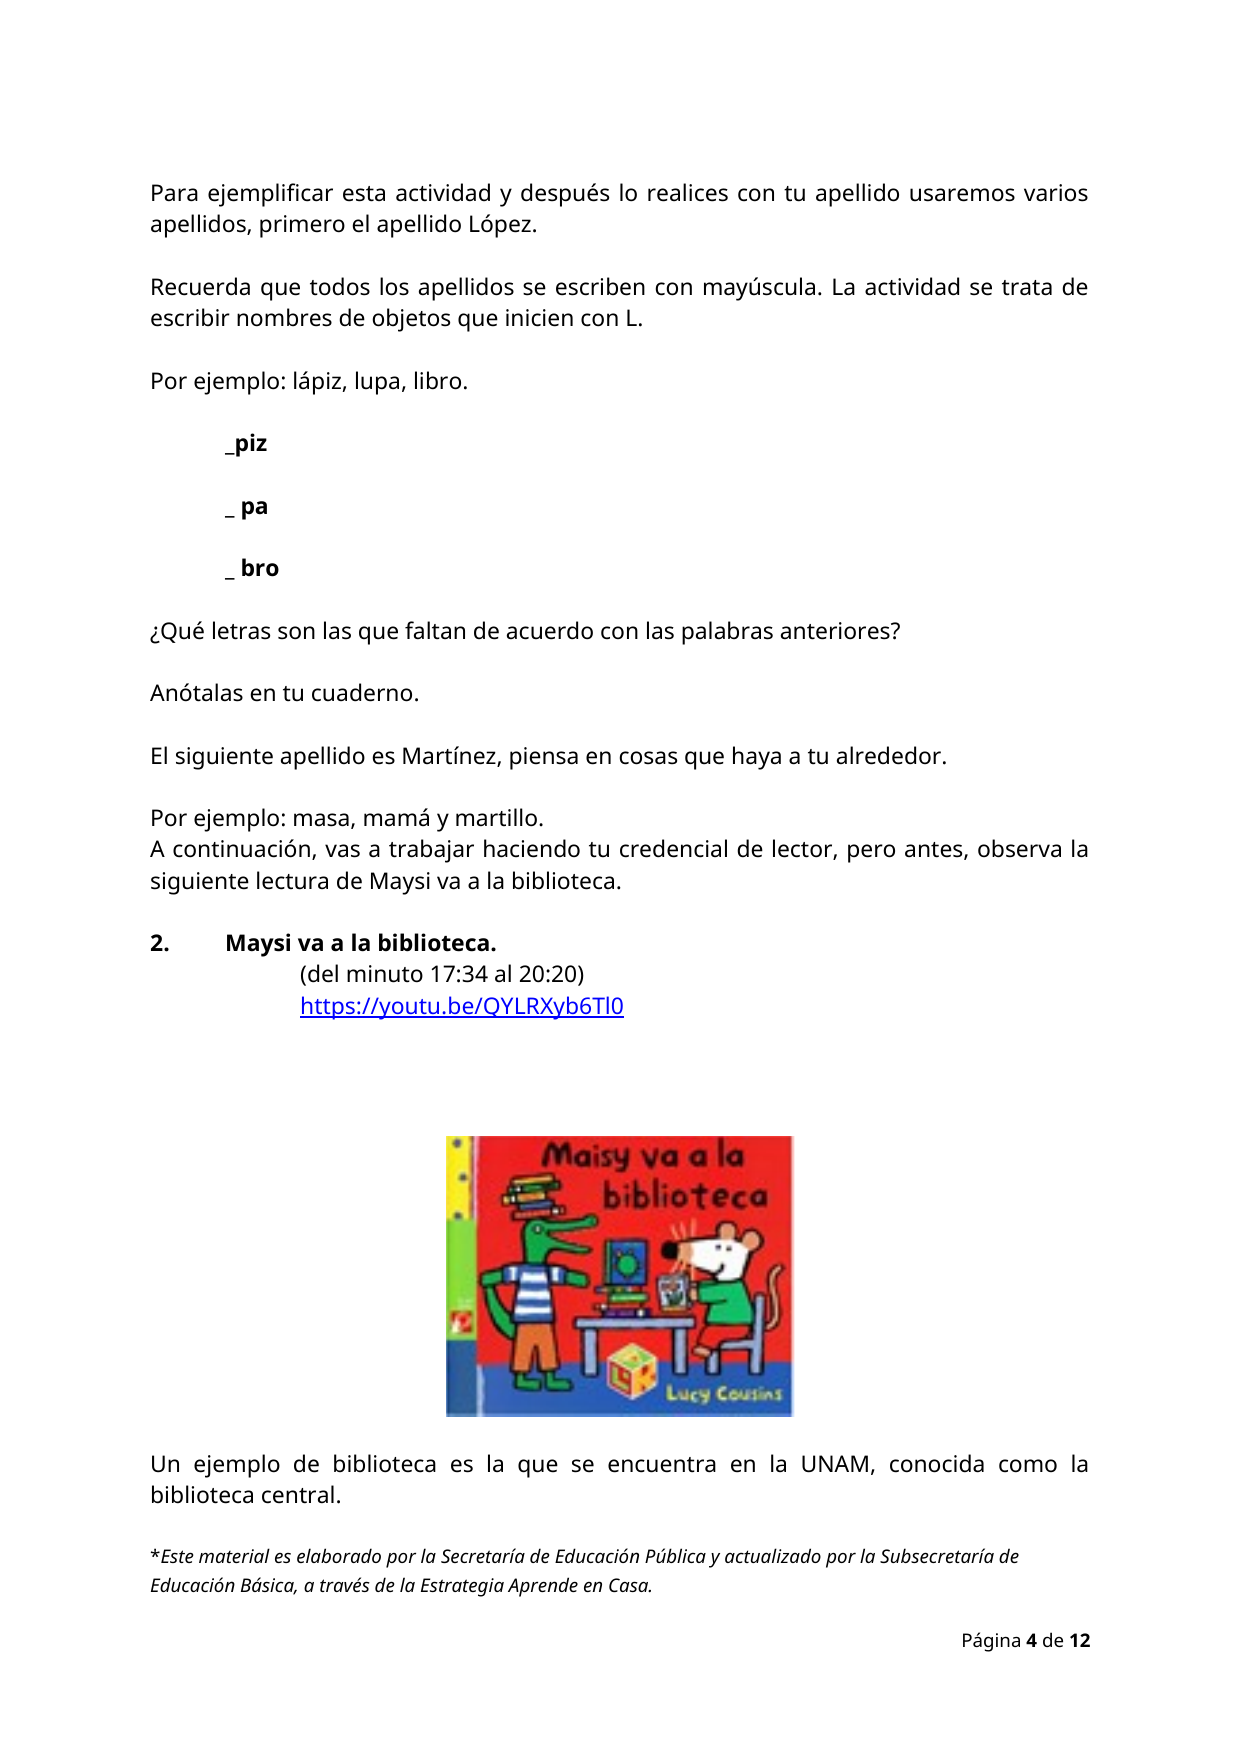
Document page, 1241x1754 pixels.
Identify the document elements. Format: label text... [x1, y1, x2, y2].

text Anótalas en tu cuaderno. [150, 677, 1090, 708]
text ¿Qué letras son las que faltan de acuerdo con las palabras anteriores? [150, 614, 1090, 646]
text A continuación, vas a trabajar haciendo tu credencial de lector, pero antes, observa la siguiente lectura de Maysi va a la biblioteca. [150, 833, 1090, 896]
list https://youtu.be/QYLRXyb6Tl0 [300, 989, 1090, 1021]
picture [446, 1136, 795, 1417]
text El siguiente apellido es Martínez, piensa en cosas que haya a tu alrededor. [150, 739, 1090, 771]
list Maysi va a la biblioteca. [150, 927, 1090, 958]
text Un ejemplo de biblioteca es la que se encuentra en la UNAM, conocida como la biblioteca central. [150, 1448, 1090, 1511]
text Para ejemplificar esta actividad y después lo realices con tu apellido usaremos varios apellidos, primero el apellido López. [150, 177, 1090, 239]
list (del minuto 17:34 al 20:20) [300, 958, 1090, 989]
text Por ejemplo: masa, mamá y martillo. [150, 802, 1090, 833]
text Por ejemplo: lápiz, lupa, libro. [150, 364, 1090, 396]
text _ bro [225, 552, 1090, 583]
text Recuerda que todos los apellidos se escriben con mayúscula. La actividad se trata de escribir nombres de objetos que inicien con L. [150, 271, 1090, 333]
text _ pa [225, 489, 1090, 521]
text _piz [225, 427, 1090, 458]
